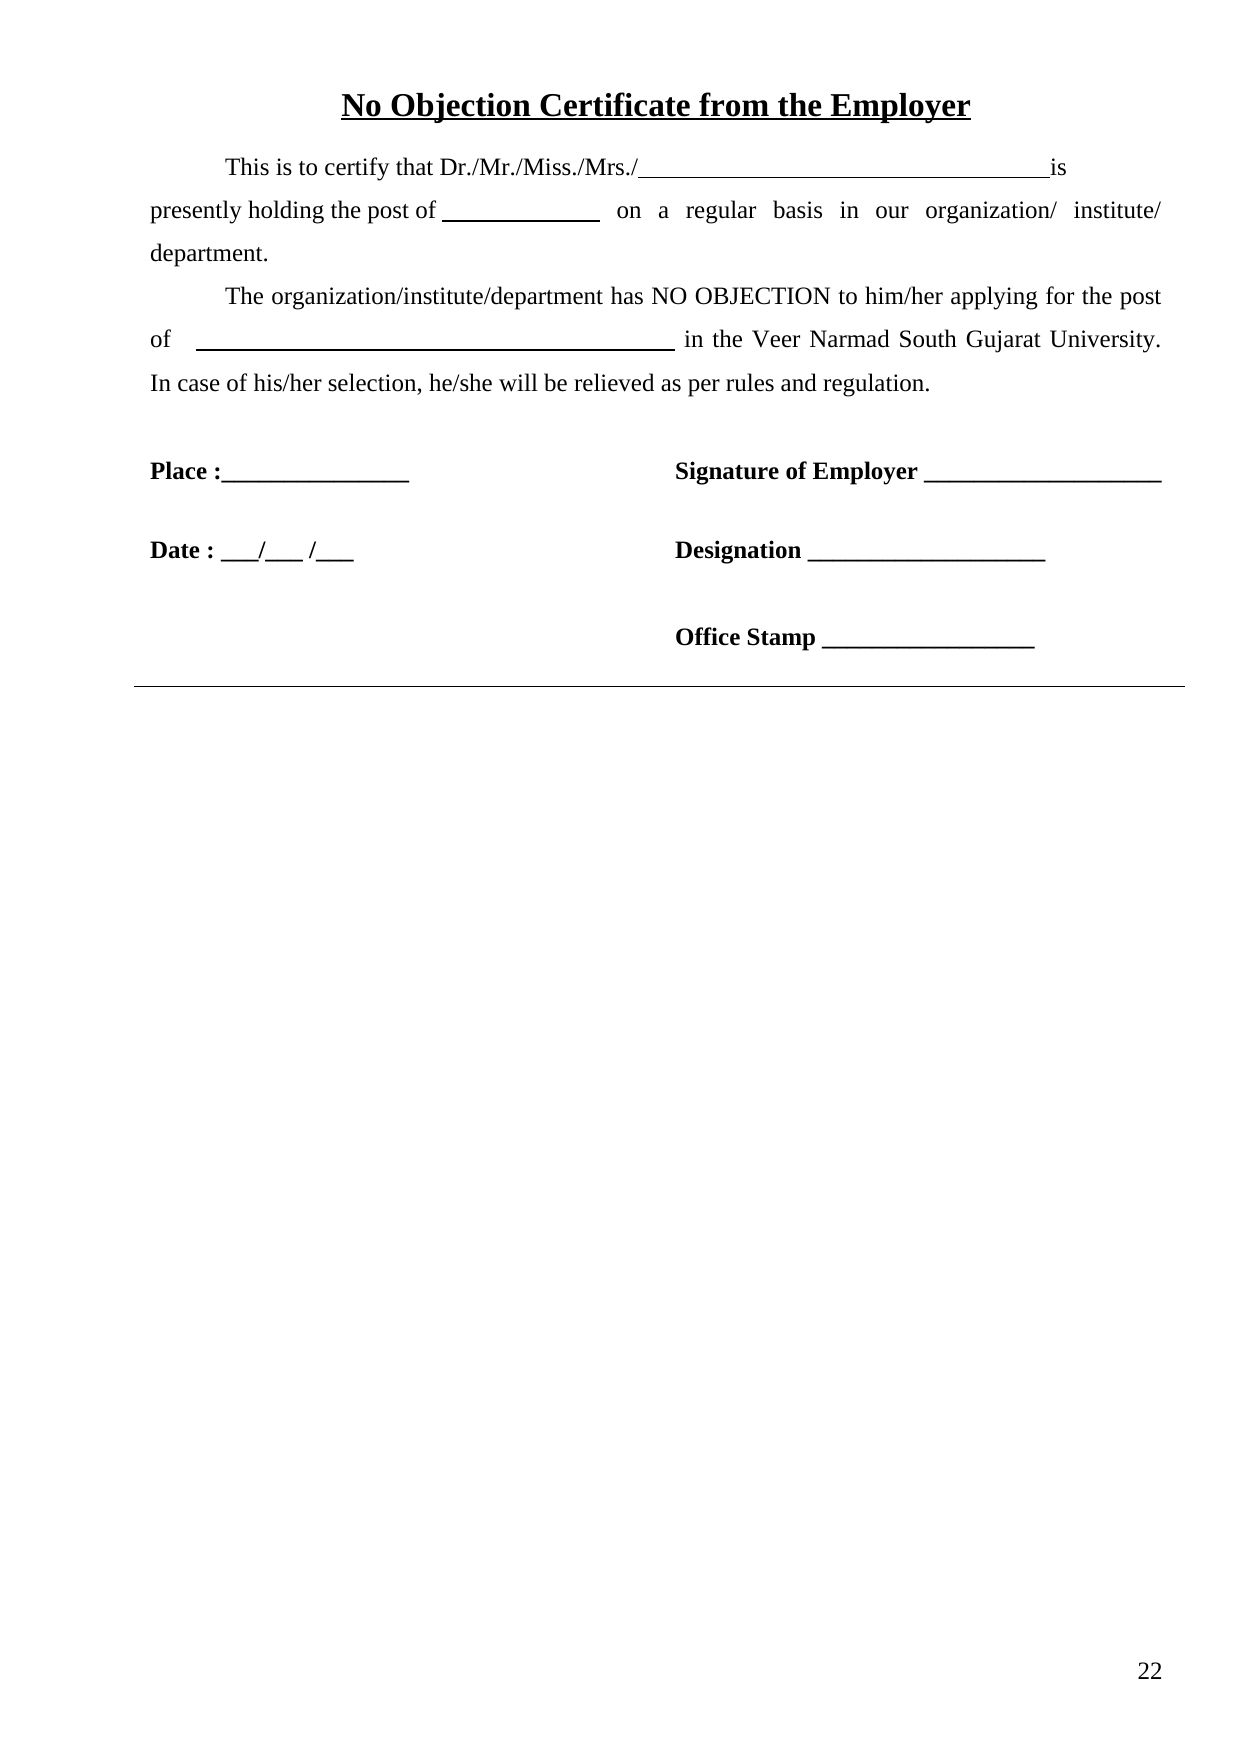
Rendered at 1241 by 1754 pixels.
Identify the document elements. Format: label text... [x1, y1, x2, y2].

text Place :_______________ Signature of Employer ___________________ [150, 456, 1162, 485]
text This is to certify that Dr./Mr./Miss./Mrs./ is presently holding the post of on a regular basis in our organization/ institute/ department. [150, 152, 1162, 267]
text Office Stamp _________________ [675, 579, 1162, 651]
text The organization/institute/department has NO OBJECTION to him/her applying for the post of in the Veer Narmad South Gujarat University. In case of his/her selection, he/she will be relieved as per rules and regulation. [150, 281, 1162, 396]
text No Objection Certificate from the Employer [150, 85, 1162, 123]
text Date : ___/___ /___ Designation ___________________ [150, 536, 1162, 564]
